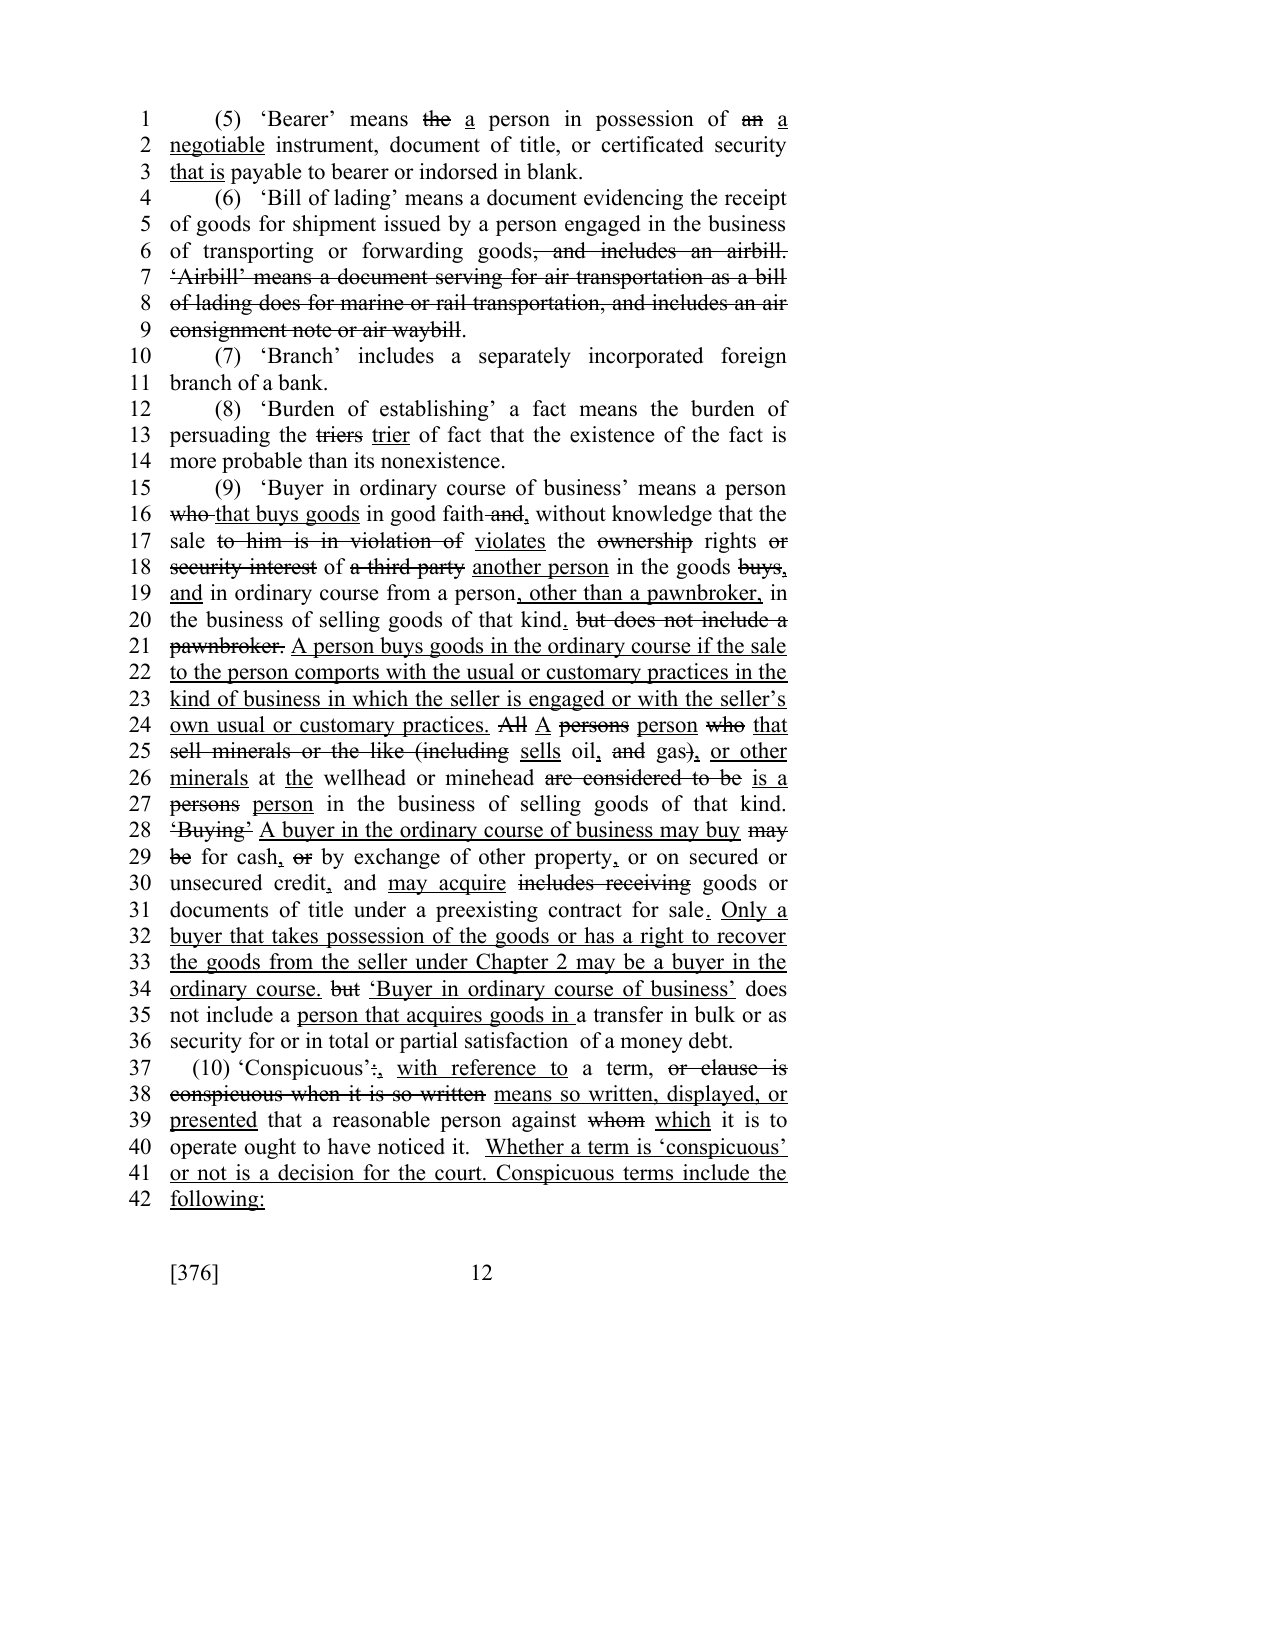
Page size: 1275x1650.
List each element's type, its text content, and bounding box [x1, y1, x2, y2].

text (10) ‘Conspicuous’:, with reference to a term, or clause is conspicuous when it is so written means so written, displayed, or presented that a reasonable person against whom which it is to operate ought to have noticed it. Whether a term is ‘conspicuous’ or not is a decision for the court. Conspicuous terms include the following: [169, 1054, 787, 1182]
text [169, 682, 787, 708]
text (9) ‘Buyer in ordinary course of business’ means a person who that buys goods in good faith and, without knowledge that the sale to him is in violation of violates the ownership rights or security interest of a third party another person in the goods buys, and in ordinary course from a person, other than a pawnbroker, in the business of selling goods of that kind. but does not include a pawnbroker. A person buys goods in the ordinary course if the sale to the person comports with the usual or customary practices in the kind of business in which the seller is engaged or with the seller’s own usual or customary practices. All A persons person who that sell minerals or the like (including sells oil, and gas), or other minerals at the wellhead or minehead are considered to be is a persons person in the business of selling goods of that kind. ‘Buying’ A buyer in the ordinary course of business may buy may be for cash, or by exchange of other property, or on secured or unsecured credit, and may acquire includes receiving goods or documents of title under a preexisting contract for sale. Only a buyer that takes possession of the goods or has a right to recover the goods from the seller under Chapter 2 may be a buyer in the ordinary course. but ‘Buyer in ordinary course of business’ does not include a person that acquires goods in a transfer in bulk or as security for or in total or partial satisfaction of a money debt. [169, 709, 787, 945]
text (5) ‘Bearer’ means the a person in possession of an a negotiable instrument, document of title, or certificated security that is payable to bearer or indorsed in blank. [169, 105, 787, 184]
text (9) ‘Buyer in ordinary course of business’ means a person who that buys goods in good faith and, without knowledge that the sale to him is in violation of violates the ownership rights or security interest of a third party another person in the goods buys, and in ordinary course from a person, other than a pawnbroker, in the business of selling goods of that kind. but does not include a pawnbroker. A person buys goods in the ordinary course if the sale to the person comports with the usual or customary practices in the kind of business in which the seller is engaged or with the seller’s own usual or customary practices. All A persons person who that sell minerals or the like (including sells oil, and gas), or other minerals at the wellhead or minehead are considered to be is a persons person in the business of selling goods of that kind. ‘Buying’ A buyer in the ordinary course of business may buy may be for cash, or by exchange of other property, or on secured or unsecured credit, and may acquire includes receiving goods or documents of title under a preexisting contract for sale. Only a buyer that takes possession of the goods or has a right to recover the goods from the seller under Chapter 2 may be a buyer in the ordinary course. but ‘Buyer in ordinary course of business’ does not include a person that acquires goods in a transfer in bulk or as security for or in total or partial satisfaction of a money debt. [169, 474, 787, 681]
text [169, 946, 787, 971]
text (6) ‘Bill of lading’ means a document evidencing the receipt of goods for shipment issued by a person engaged in the business of transporting or forwarding goods, and includes an airbill. ‘Airbill’ means a document serving for air transportation as a bill of lading does for marine or rail transportation, and includes an air consignment note or air waybill. [169, 184, 787, 278]
text (7) ‘Branch’ includes a separately incorporated foreign branch of a bank. [169, 342, 787, 395]
text (6) ‘Bill of lading’ means a document evidencing the receipt of goods for shipment issued by a person engaged in the business of transporting or forwarding goods, and includes an airbill. ‘Airbill’ means a document serving for air transportation as a bill of lading does for marine or rail transportation, and includes an air consignment note or air waybill. [169, 305, 787, 342]
text (8) ‘Burden of establishing’ a fact means the burden of persuading the triers trier of fact that the existence of the fact is more probable than its nonexistence. [169, 395, 787, 474]
